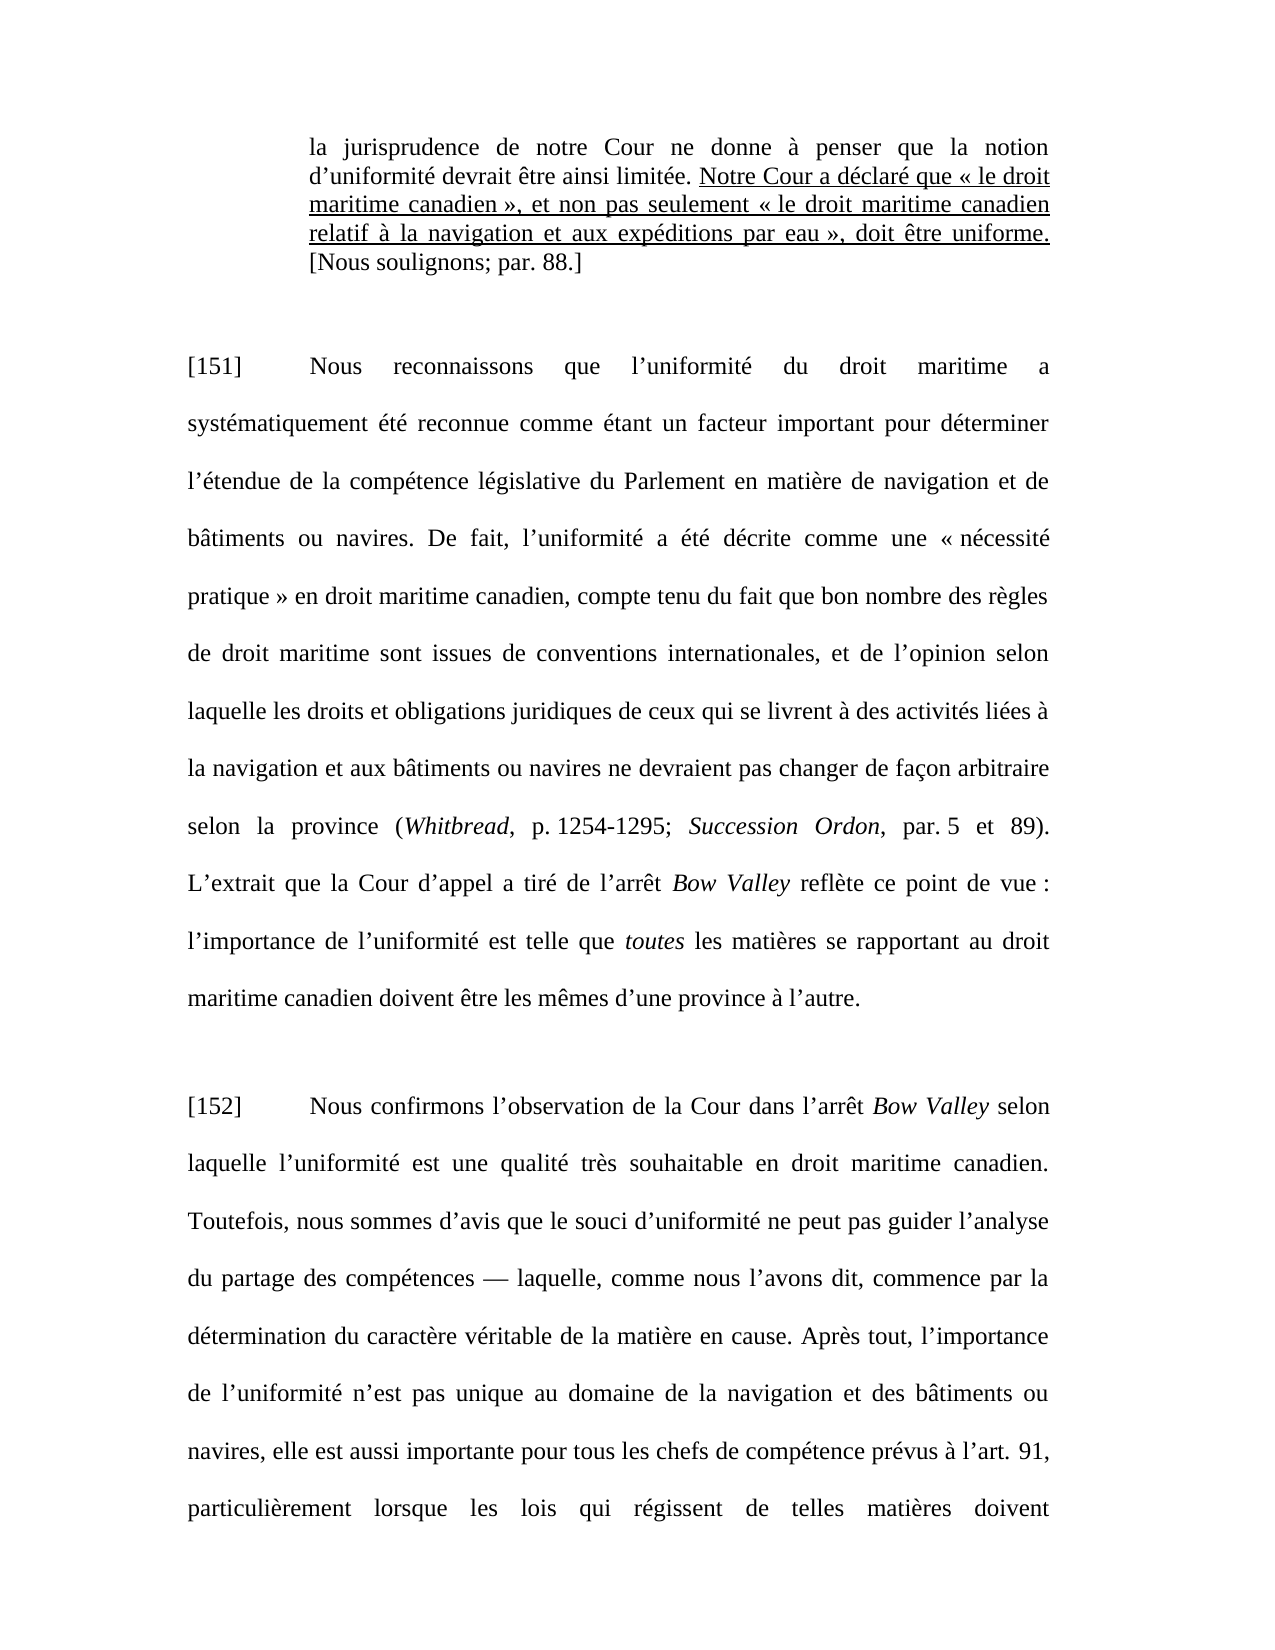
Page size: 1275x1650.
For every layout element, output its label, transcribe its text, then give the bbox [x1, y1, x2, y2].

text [187, 1091, 1050, 1522]
text Nous reconnaissons que l’uniformité du droit maritime a systématiquement été reconnue comme étant un facteur important pour déterminer l’étendue de la compétence législative du Parlement en matière de navigation et de bâtiments ou navires. De fait, l’uniformité a été décrite comme une « nécessité pratique » en droit maritime canadien, compte tenu du fait que bon nombre des règles de droit maritime sont issues de conventions internationales, et de l’opinion selon laquelle les droits et obligations juridiques de ceux qui se livrent à des activités liées à la navigation et aux bâtiments ou navires ne devraient pas changer de façon arbitraire selon la province (Whitbread, p. 1254-1295; Succession Ordon, par. 5 et 89). L’extrait que la Cour d’appel a tiré de l’arrêt Bow Valley reflète ce point de vue : l’importance de l’uniformité est telle que toutes les matières se rapportant au droit maritime canadien doivent être les mêmes d’une province à l’autre. [187, 351, 1050, 1012]
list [309, 132, 1050, 214]
